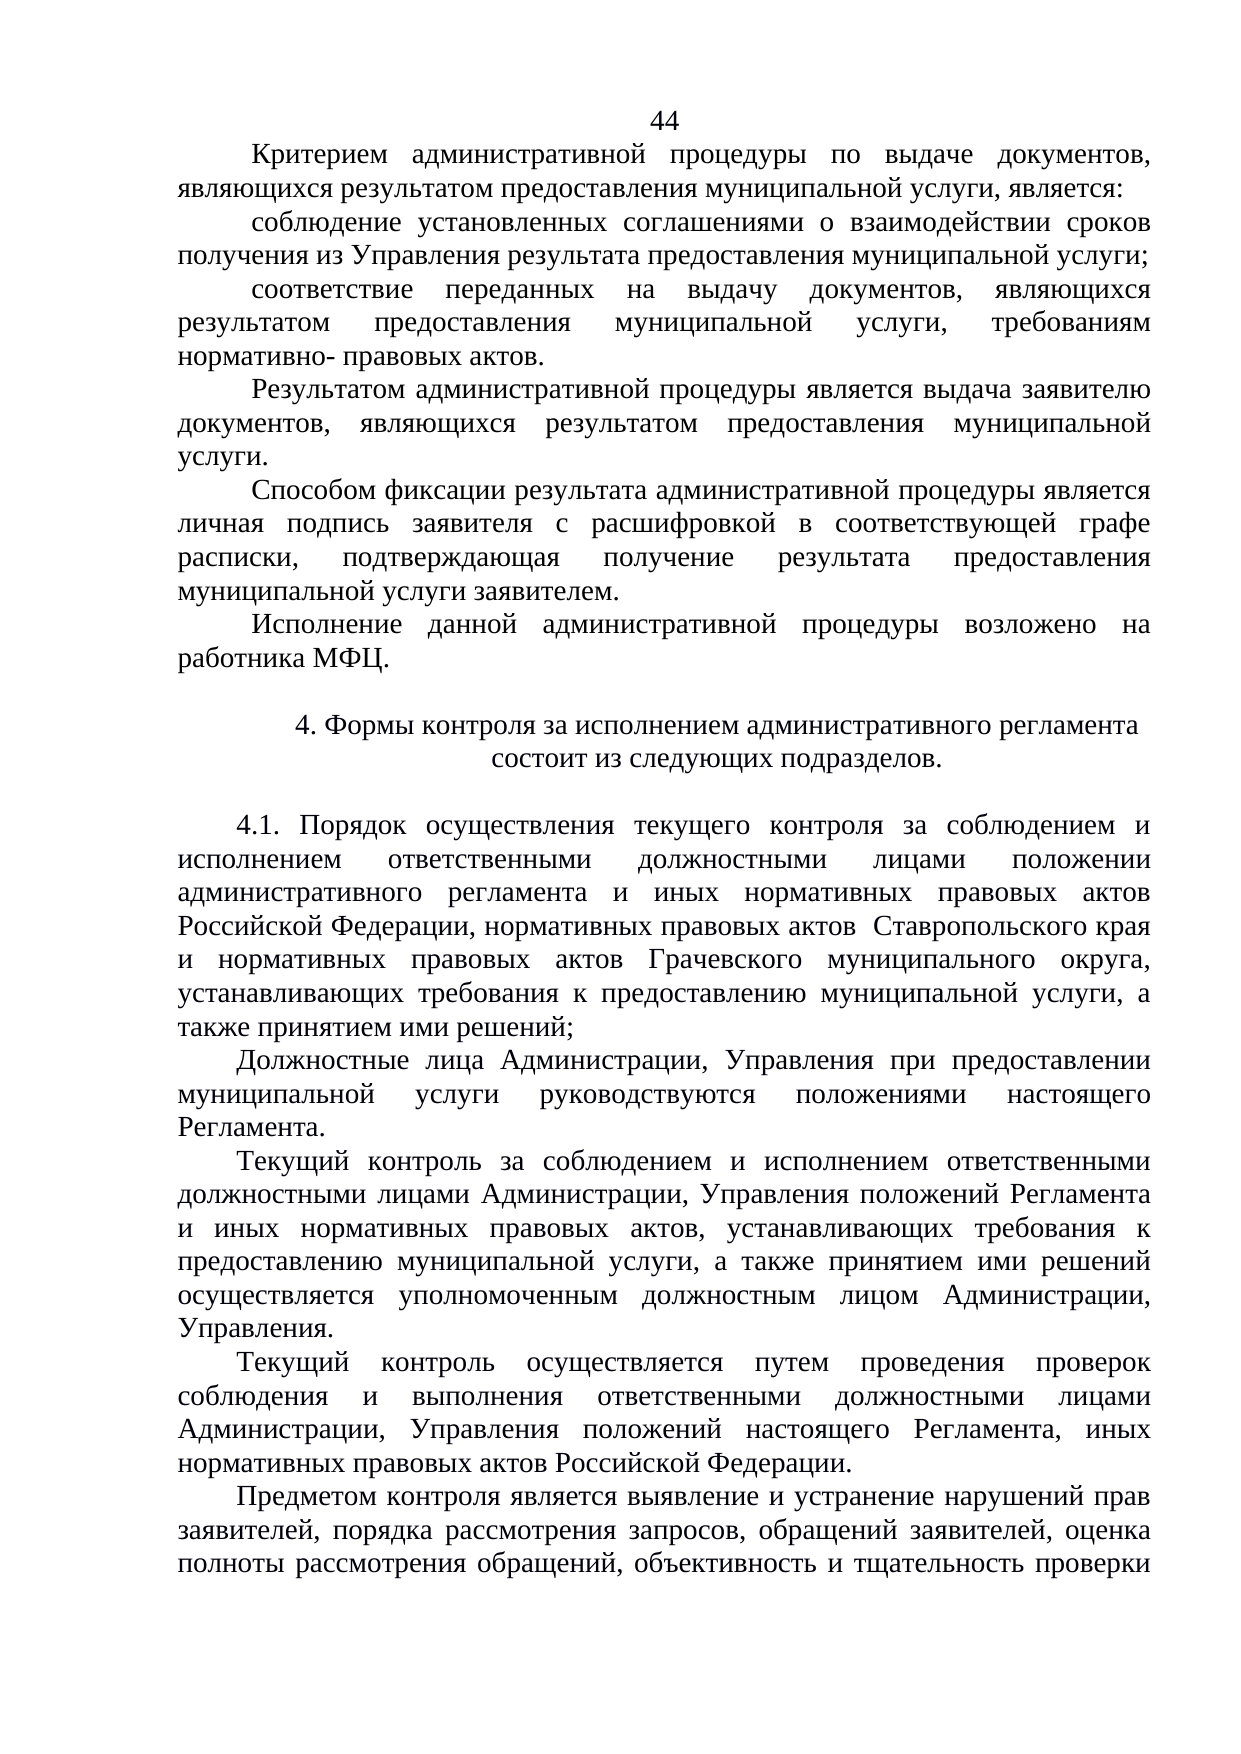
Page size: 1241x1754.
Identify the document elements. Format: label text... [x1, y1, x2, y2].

text Текущий контроль осуществляется путем проведения проверок соблюдения и выполнения ответственными должностными лицами Администрации, Управления положений настоящего Регламента, иных нормативных правовых актов Российской Федерации. [177, 1344, 1152, 1478]
text 4. Формы контроля за исполнением административного регламента состоит из следующих подразделов. [282, 707, 1152, 774]
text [177, 1478, 1152, 1579]
text Должностные лица Администрации, Управления при предоставлении муниципальной услуги руководствуются положениями настоящего Регламента. [177, 1042, 1152, 1143]
text соблюдение установленных соглашениями о взаимодействии сроков получения из Управления результата предоставления муниципальной услуги; [177, 204, 1152, 271]
text Текущий контроль за соблюдением и исполнением ответственными должностными лицами Администрации, Управления положений Регламента и иных нормативных правовых актов, устанавливающих требования к предоставлению муниципальной услуги, а также принятием ими решений осуществляется уполномоченным должностным лицом Администрации, Управления. [177, 1143, 1152, 1344]
text Исполнение данной административной процедуры возложено на работника МФЦ. [177, 606, 1152, 673]
text Результатом административной процедуры является выдача заявителю документов, являющихся результатом предоставления муниципальной услуги. [177, 371, 1152, 472]
text Критерием административной процедуры по выдаче документов, являющихся результатом предоставления муниципальной услуги, является: [177, 137, 1152, 204]
text 4.1. Порядок осуществления текущего контроля за соблюдением и исполнением ответственными должностными лицами положении административного регламента и иных нормативных правовых актов Российской Федерации, нормативных правовых актов Ставропольского края и нормативных правовых актов Грачевского муниципального округа, устанавливающих требования к предоставлению муниципальной услуги, а также принятием ими решений; [177, 807, 1152, 1042]
text соответствие переданных на выдачу документов, являющихся результатом предоставления муниципальной услуги, требованиям нормативно- правовых актов. [177, 271, 1152, 371]
text Способом фиксации результата административной процедуры является личная подпись заявителя с расшифровкой в соответствующей графе расписки, подтверждающая получение результата предоставления муниципальной услуги заявителем. [177, 472, 1152, 606]
